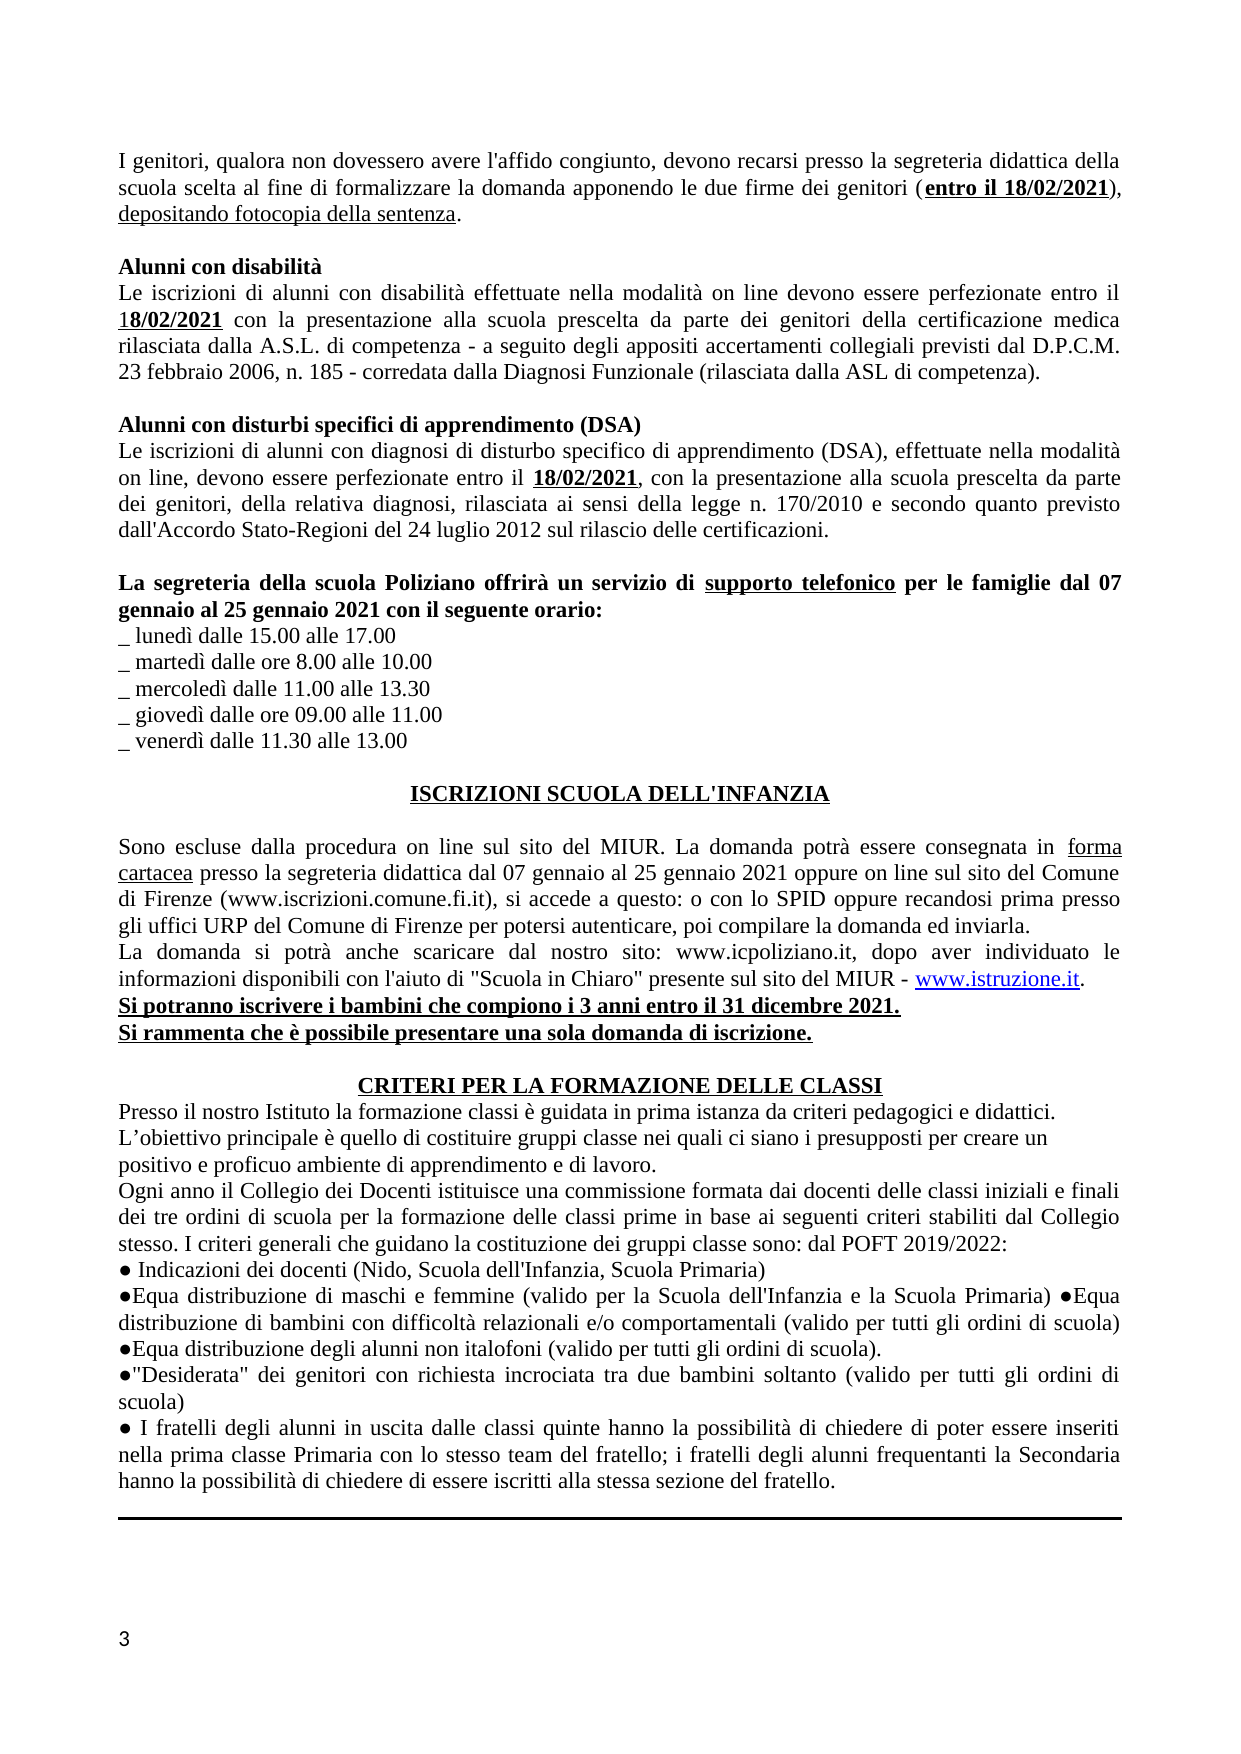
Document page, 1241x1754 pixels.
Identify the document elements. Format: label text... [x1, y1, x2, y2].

text _ martedì dalle ore 8.00 alle 10.00 [118, 648, 1122, 675]
text I genitori, qualora non dovessero avere l'affido congiunto, devono recarsi presso la segreteria didattica della scuola scelta al fine di formalizzare la domanda apponendo le due firme dei genitori (entro il 18/02/2021), depositando fotocopia della sentenza. [118, 148, 1122, 227]
text La segreteria della scuola Poliziano offrirà un servizio di supporto telefonico per le famiglie dal 07 gennaio al 25 gennaio 2021 con il seguente orario: [118, 569, 1122, 622]
text Si potranno iscrivere i bambini che compiono i 3 anni entro il 31 dicembre 2021. [118, 993, 1122, 1019]
text CRITERI PER LA FORMAZIONE DELLE CLASSI [118, 1072, 1122, 1098]
text _ venerdì dalle 11.30 alle 13.00 [118, 727, 1122, 754]
text _ lunedì dalle 15.00 alle 17.00 [118, 622, 1122, 648]
text ●"Desiderata" dei genitori con richiesta incrociata tra due bambini soltanto (valido per tutti gli ordini di scuola) [118, 1362, 1122, 1414]
text _ mercoledì dalle 11.00 alle 13.30 [118, 675, 1122, 701]
text Ogni anno il Collegio dei Docenti istituisce una commissione formata dai docenti delle classi iniziali e finali dei tre ordini di scuola per la formazione delle classi prime in base ai seguenti criteri stabiliti dal Collegio stesso. I criteri generali che guidano la costituzione dei gruppi classe sono: dal POFT 2019/2022: [118, 1177, 1122, 1256]
text Sono escluse dalla procedura on line sul sito del MIUR. La domanda potrà essere consegnata in forma cartacea presso la segreteria didattica dal 07 gennaio al 25 gennaio 2021 oppure on line sul sito del Comune di Firenze (www.iscrizioni.comune.fi.it), si accede a questo: o con lo SPID oppure recandosi prima presso gli uffici URP del Comune di Firenze per potersi autenticare, poi compilare la domanda ed inviarla. [118, 833, 1122, 938]
text Le iscrizioni di alunni con diagnosi di disturbo specifico di apprendimento (DSA), effettuate nella modalità on line, devono essere perfezionate entro il 18/02/2021, con la presentazione alla scuola prescelta da parte dei genitori, della relativa diagnosi, rilasciata ai sensi della legge n. 170/2010 e secondo quanto previsto dall'Accordo Stato-Regioni del 24 luglio 2012 sul rilascio delle certificazioni. [118, 437, 1122, 543]
text ●Equa distribuzione di maschi e femmine (valido per la Scuola dell'Infanzia e la Scuola Primaria) ●Equa distribuzione di bambini con difficoltà relazionali e/o comportamentali (valido per tutti gli ordini di scuola) ●Equa distribuzione degli alunni non italofoni (valido per tutti gli ordini di scuola). [118, 1282, 1122, 1362]
text Alunni con disturbi specifici di apprendimento (DSA) [118, 411, 1122, 437]
text ● Indicazioni dei docenti (Nido, Scuola dell'Infanzia, Scuola Primaria) [118, 1256, 1122, 1282]
text Le iscrizioni di alunni con disabilità effettuate nella modalità on line devono essere perfezionate entro il 18/02/2021 con la presentazione alla scuola prescelta da parte dei genitori della certificazione medica rilasciata dalla A.S.L. di competenza - a seguito degli appositi accertamenti collegiali previsti dal D.P.C.M. 23 febbraio 2006, n. 185 - corredata dalla Diagnosi Funzionale (rilasciata dalla ASL di competenza). [118, 279, 1122, 385]
text _ giovedì dalle ore 09.00 alle 11.00 [118, 701, 1122, 727]
text L’obiettivo principale è quello di costituire gruppi classe nei quali ci siano i presupposti per creare un positivo e proficuo ambiente di apprendimento e di lavoro. [118, 1124, 1122, 1177]
text Si rammenta che è possibile presentare una sola domanda di iscrizione. [118, 1019, 1122, 1045]
text ISCRIZIONI SCUOLA DELL'INFANZIA [118, 780, 1122, 806]
text Presso il nostro Istituto la formazione classi è guidata in prima istanza da criteri pedagogici e didattici. [118, 1098, 1122, 1124]
text La domanda si potrà anche scaricare dal nostro sito: www.icpoliziano.it, dopo aver individuato le informazioni disponibili con l'aiuto di "Scuola in Chiaro" presente sul sito del MIUR - www.istruzione.it. [118, 938, 1122, 993]
text ● I fratelli degli alunni in uscita dalle classi quinte hanno la possibilità di chiedere di poter essere inseriti nella prima classe Primaria con lo stesso team del fratello; i fratelli degli alunni frequentanti la Secondaria hanno la possibilità di chiedere di essere iscritti alla stessa sezione del fratello. [118, 1414, 1122, 1493]
text Alunni con disabilità [118, 253, 1122, 279]
